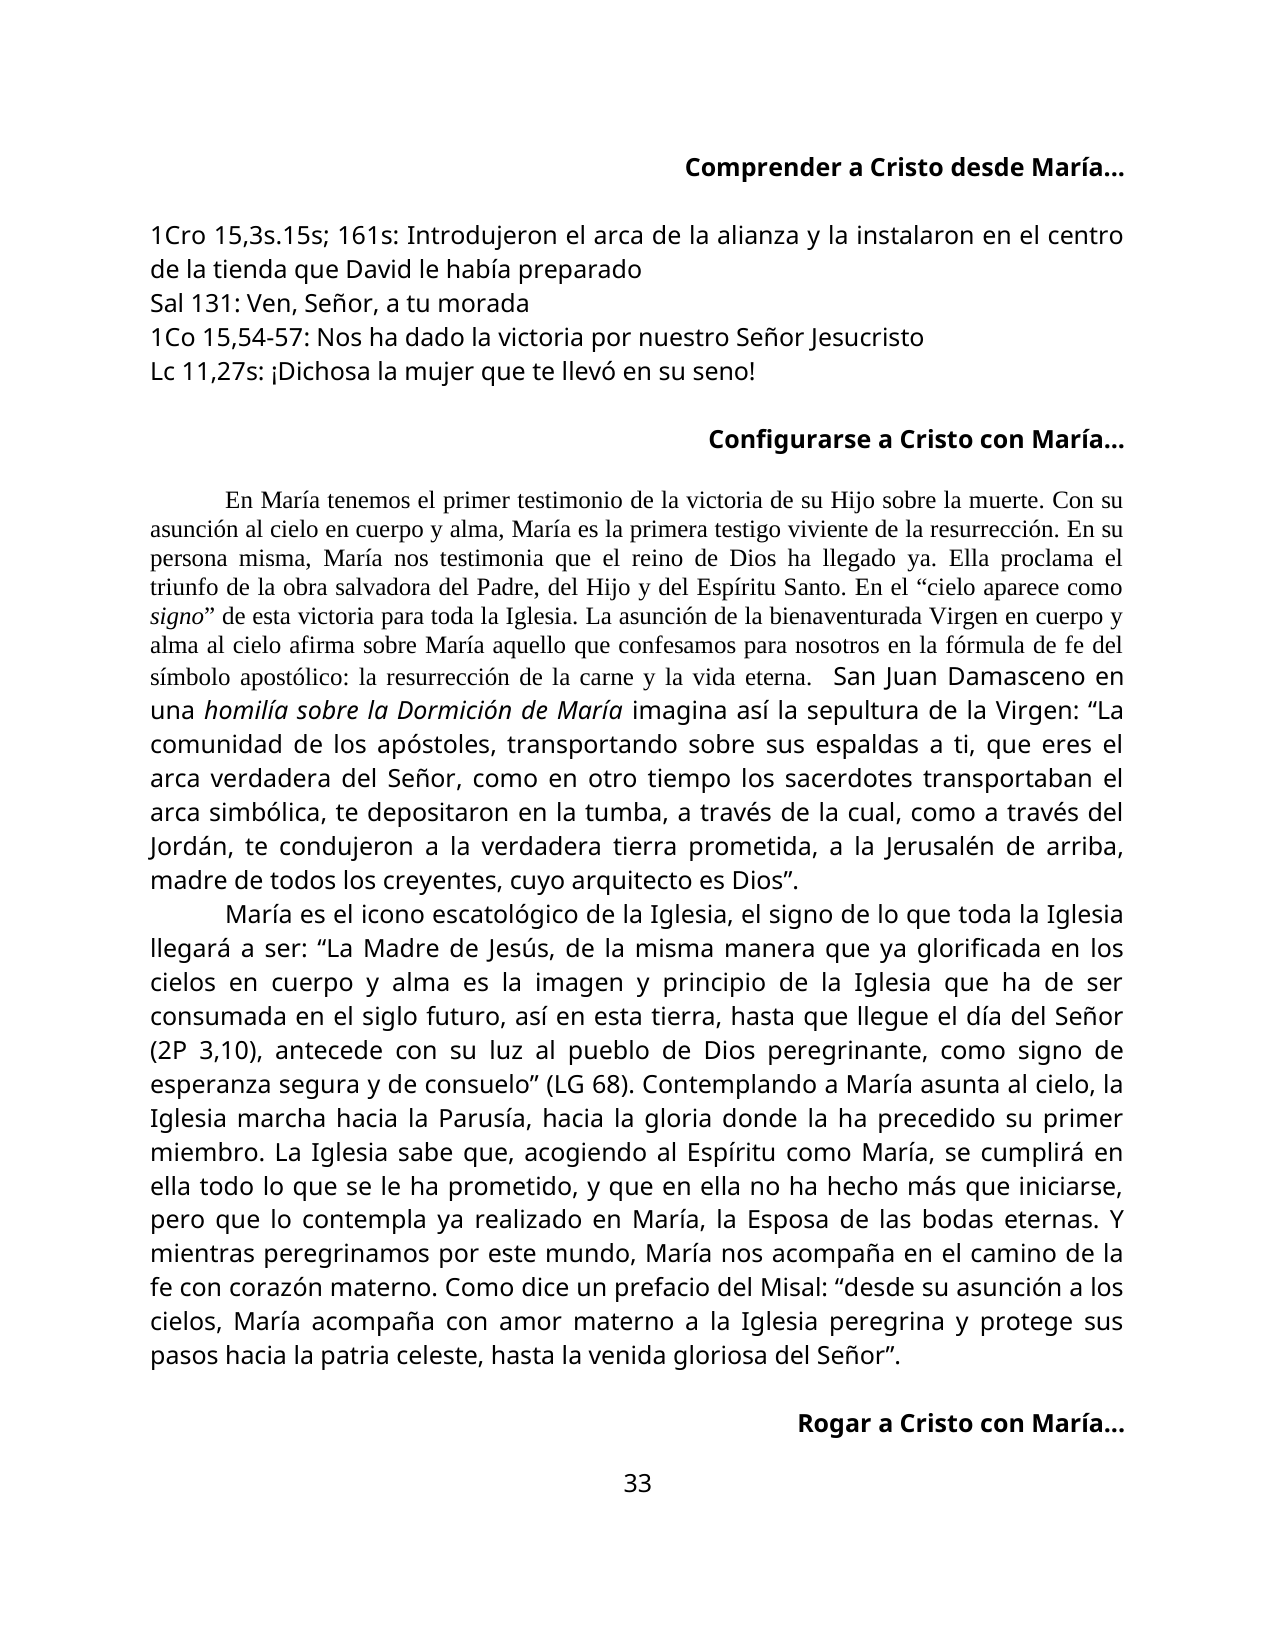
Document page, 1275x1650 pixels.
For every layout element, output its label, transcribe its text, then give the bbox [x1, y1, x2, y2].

text Sal 131: Ven, Señor, a tu morada [150, 286, 1125, 320]
text Configurarse a Cristo con María... [150, 422, 1125, 456]
text 1Cro 15,3s.15s; 161s: Introdujeron el arca de la alianza y la instalaron en el centro de la tienda que David le había preparado [150, 218, 1125, 286]
text En María tenemos el primer testimonio de la victoria de su Hijo sobre la muerte. Con su asunción al cielo en cuerpo y alma, María es la primera testigo viviente de la resurrección. En su persona misma, María nos testimonia que el reino de Dios ha llegado ya. Ella proclama el triunfo de la obra salvadora del Padre, del Hijo y del Espíritu Santo. En el “cielo aparece como signo” de esta victoria para toda la Iglesia. La asunción de la bienaventurada Virgen en cuerpo y alma al cielo afirma sobre María aquello que confesamos para nosotros en la fórmula de fe del símbolo apostólico: la resurrección de la carne y la vida eterna. San Juan Damasceno en una homilía sobre la Dormición de María imagina así la sepultura de la Virgen: “La comunidad de los apóstoles, transportando sobre sus espaldas a ti, que eres el arca verdadera del Señor, como en otro tiempo los sacerdotes transportaban el arca simbólica, te depositaron en la tumba, a través de la cual, como a través del Jordán, te condujeron a la verdadera tierra prometida, a la Jerusalén de arriba, madre de todos los creyentes, cuyo arquitecto es Dios”. [150, 485, 1125, 897]
text Lc 11,27s: ¡Dichosa la mujer que te llevó en su seno! [150, 354, 1125, 388]
text Comprender a Cristo desde María... [150, 150, 1125, 184]
text 1Co 15,54-57: Nos ha dado la victoria por nuestro Señor Jesucristo [150, 320, 1125, 354]
text María es el icono escatológico de la Iglesia, el signo de lo que toda la Iglesia llegará a ser: “La Madre de Jesús, de la misma manera que ya glorificada en los cielos en cuerpo y alma es la imagen y principio de la Iglesia que ha de ser consumada en el siglo futuro, así en esta tierra, hasta que llegue el día del Señor (2P 3,10), antecede con su luz al pueblo de Dios peregrinante, como signo de esperanza segura y de consuelo” (LG 68). Contemplando a María asunta al cielo, la Iglesia marcha hacia la Parusía, hacia la gloria donde la ha precedido su primer miembro. La Iglesia sabe que, acogiendo al Espíritu como María, se cumplirá en ella todo lo que se le ha prometido, y que en ella no ha hecho más que iniciarse, pero que lo contempla ya realizado en María, la Esposa de las bodas eternas. Y mientras peregrinamos por este mundo, María nos acompaña en el camino de la fe con corazón materno. Como dice un prefacio del Misal: “desde su asunción a los cielos, María acompaña con amor materno a la Iglesia peregrina y protege sus pasos hacia la patria celeste, hasta la venida gloriosa del Señor”. [150, 897, 1125, 1372]
text Rogar a Cristo con María... [150, 1406, 1125, 1440]
